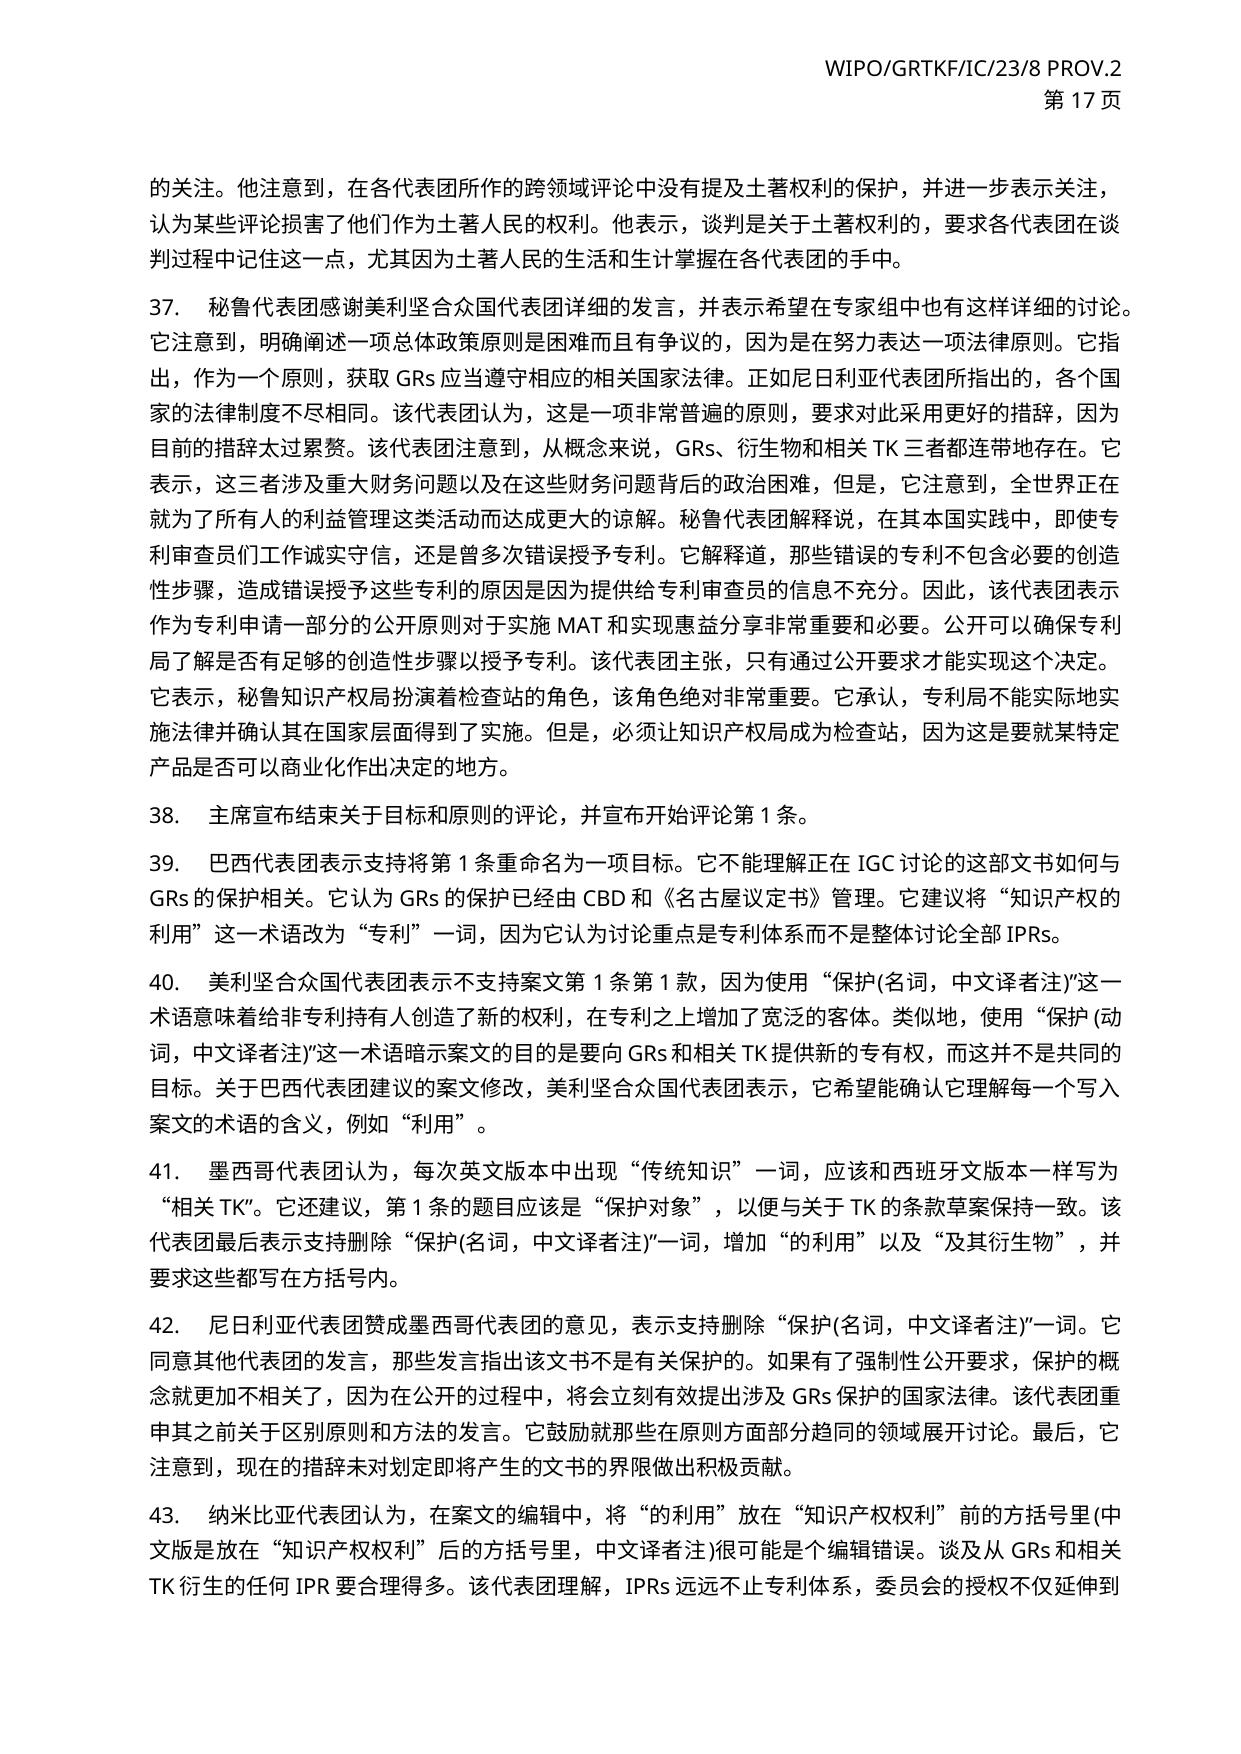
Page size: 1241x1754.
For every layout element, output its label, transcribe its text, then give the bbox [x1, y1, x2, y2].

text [149, 167, 1122, 274]
text 美利坚合众国代表团表示不支持案文第1条第1款，因为使用“保护(名词，中文译者注)”这一术语意味着给非专利持有人创造了新的权利，在专利之上增加了宽泛的客体。类似地，使用“保护(动词，中文译者注)”这一术语暗示案文的目的是要向GRs和相关TK提供新的专有权，而这并不是共同的目标。关于巴西代表团建议的案文修改，美利坚合众国代表团表示，它希望能确认它理解每一个写入案文的术语的含义，例如“利用”。 [149, 961, 1122, 1138]
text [149, 1494, 1122, 1601]
text 主席宣布结束关于目标和原则的评论，并宣布开始评论第1条。 [149, 794, 1122, 830]
text 墨西哥代表团认为，每次英文版本中出现“传统知识”一词，应该和西班牙文版本一样写为“相关TK”。它还建议，第1条的题目应该是“保护对象”，以便与关于TK的条款草案保持一致。该代表团最后表示支持删除“保护(名词，中文译者注)”一词，增加“的利用”以及“及其衍生物”，并要求这些都写在方括号内。 [149, 1151, 1122, 1292]
text 尼日利亚代表团赞成墨西哥代表团的意见，表示支持删除“保护(名词，中文译者注)”一词。它同意其他代表团的发言，那些发言指出该文书不是有关保护的。如果有了强制性公开要求，保护的概念就更加不相关了，因为在公开的过程中，将会立刻有效提出涉及GRs保护的国家法律。该代表团重申其之前关于区别原则和方法的发言。它鼓励就那些在原则方面部分趋同的领域展开讨论。最后，它注意到，现在的措辞未对划定即将产生的文书的界限做出积极贡献。 [149, 1305, 1122, 1482]
text 秘鲁代表团感谢美利坚合众国代表团详细的发言，并表示希望在专家组中也有这样详细的讨论。它注意到，明确阐述一项总体政策原则是困难而且有争议的，因为是在努力表达一项法律原则。它指出，作为一个原则，获取GRs应当遵守相应的相关国家法律。正如尼日利亚代表团所指出的，各个国家的法律制度不尽相同。该代表团认为，这是一项非常普遍的原则，要求对此采用更好的措辞，因为目前的措辞太过累赘。该代表团注意到，从概念来说，GRs、衍生物和相关TK三者都连带地存在。它表示，这三者涉及重大财务问题以及在这些财务问题背后的政治困难，但是，它注意到，全世界正在就为了所有人的利益管理这类活动而达成更大的谅解。秘鲁代表团解释说，在其本国实践中，即使专利审查员们工作诚实守信，还是曾多次错误授予专利。它解释道，那些错误的专利不包含必要的创造性步骤，造成错误授予这些专利的原因是因为提供给专利审查员的信息不充分。因此，该代表团表示作为专利申请一部分的公开原则对于实施MAT和实现惠益分享非常重要和必要。公开可以确保专利局了解是否有足够的创造性步骤以授予专利。该代表团主张，只有通过公开要求才能实现这个决定。它表示，秘鲁知识产权局扮演着检查站的角色，该角色绝对非常重要。它承认，专利局不能实际地实施法律并确认其在国家层面得到了实施。但是，必须让知识产权局成为检查站，因为这是要就某特定产品是否可以商业化作出决定的地方。 [149, 286, 1122, 782]
text 巴西代表团表示支持将第1条重命名为一项目标。它不能理解正在IGC讨论的这部文书如何与GRs的保护相关。它认为GRs的保护已经由CBD和《名古屋议定书》管理。它建议将“知识产权的利用”这一术语改为“专利”一词，因为它认为讨论重点是专利体系而不是整体讨论全部IPRs。 [149, 842, 1122, 949]
